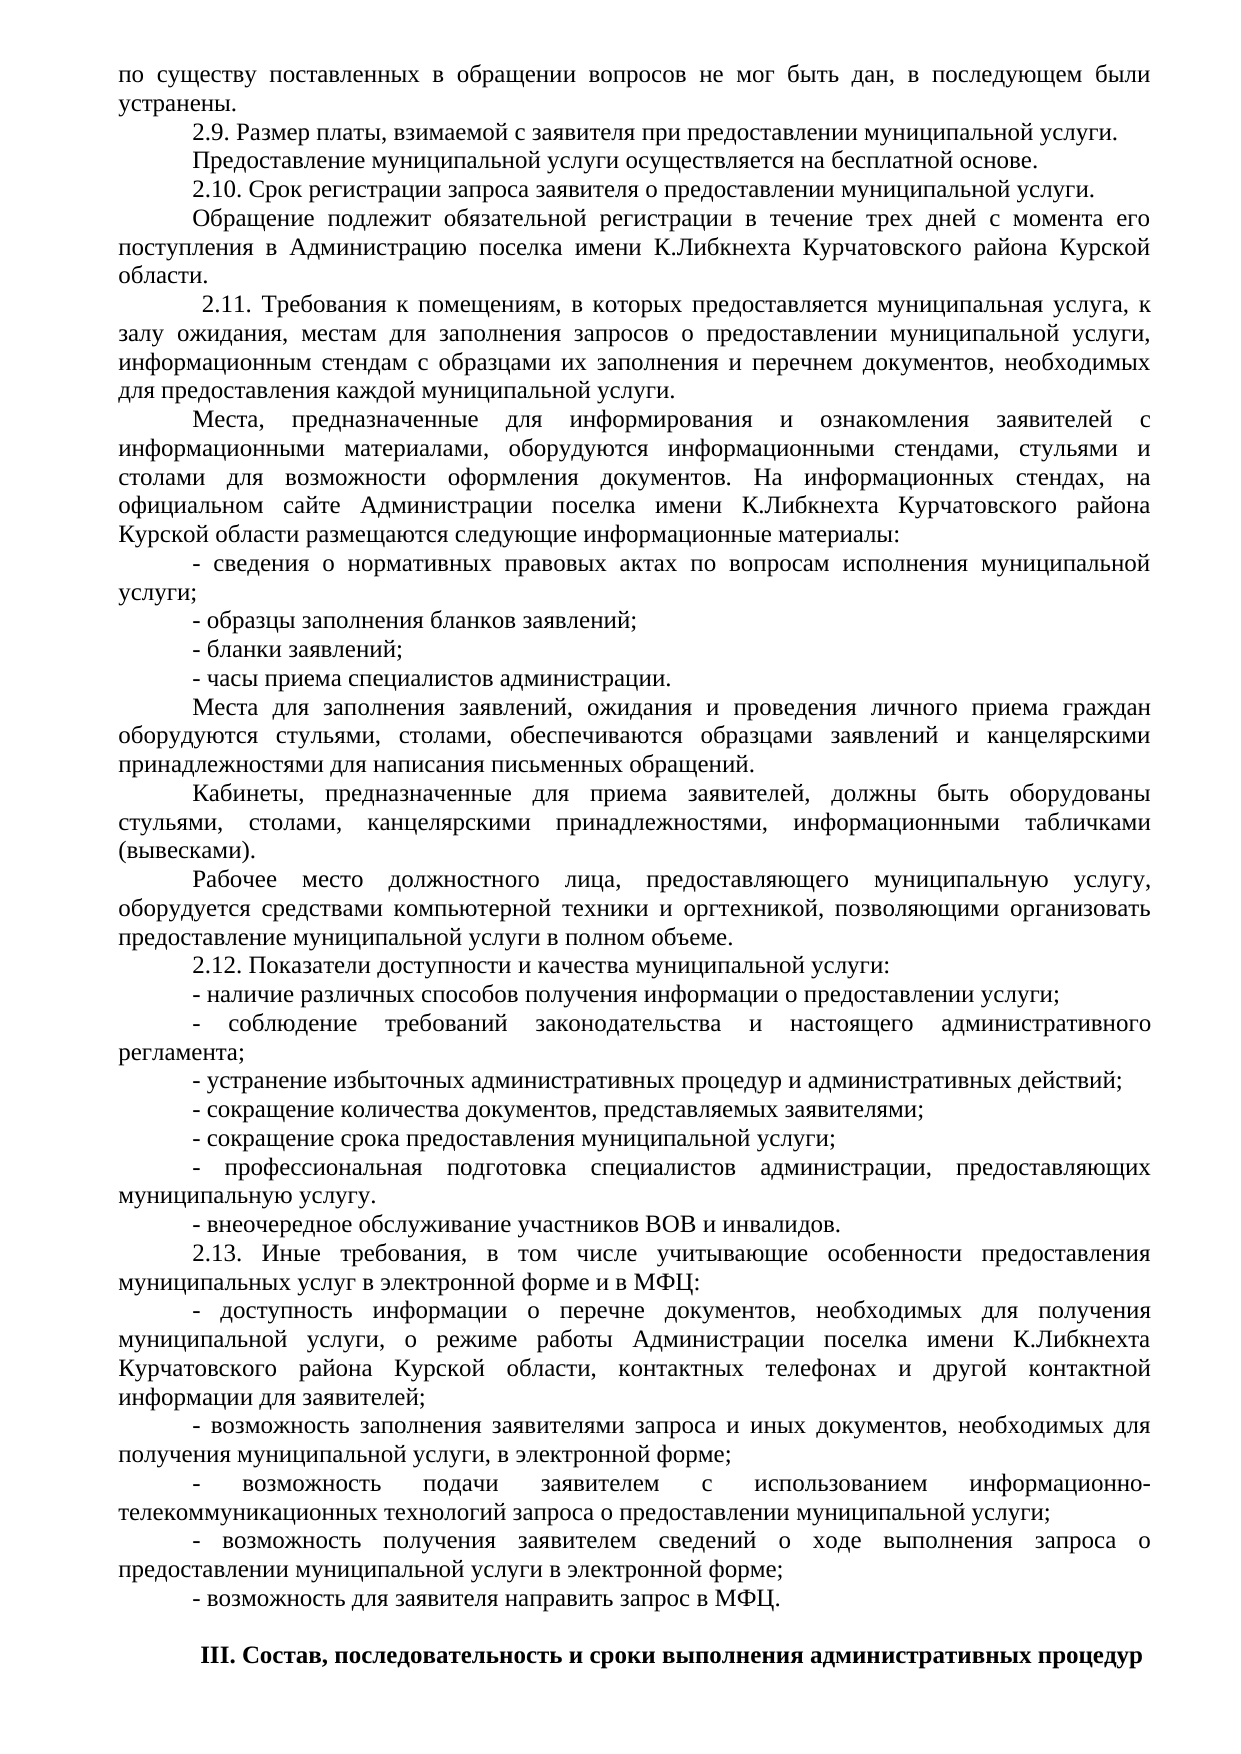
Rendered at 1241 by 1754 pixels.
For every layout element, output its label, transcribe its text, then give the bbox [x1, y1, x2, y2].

text Кабинеты, предназначенные для приема заявителей, должны быть оборудованы стульями, столами, канцелярскими принадлежностями, информационными табличками (вывесками). [118, 778, 1152, 864]
text - сведения о нормативных правовых актах по вопросам исполнения муниципальной услуги; [118, 548, 1152, 605]
text 2.11. Требования к помещениям, в которых предоставляется муниципальная услуга, к залу ожидания, местам для заполнения запросов о предоставлении муниципальной услуги, информационным стендам с образцами их заполнения и перечнем документов, необходимых для предоставления каждой муниципальной услуги. [118, 289, 1152, 404]
text - образцы заполнения бланков заявлений; [118, 605, 1152, 634]
text - устранение избыточных административных процедур и административных действий; [118, 1065, 1152, 1094]
text - бланки заявлений; [118, 634, 1152, 663]
text Рабочее место должностного лица, предоставляющего муниципальную услугу, оборудуется средствами компьютерной техники и оргтехникой, позволяющими организовать предоставление муниципальной услуги в полном объеме. [118, 864, 1152, 950]
text - часы приема специалистов администрации. [118, 663, 1152, 692]
text - внеочередное обслуживание участников ВОВ и инвалидов. [118, 1209, 1152, 1238]
text - возможность заполнения заявителями запроса и иных документов, необходимых для получения муниципальной услуги, в электронной форме; [118, 1410, 1152, 1468]
text - возможность подачи заявителем с использованием информационно-телекоммуникационных технологий запроса о предоставлении муниципальной услуги; [118, 1468, 1152, 1525]
text Предоставление муниципальной услуги осуществляется на бесплатной основе. [118, 145, 1152, 174]
text 2.10. Срок регистрации запроса заявителя о предоставлении муниципальной услуги. [118, 174, 1152, 203]
text 2.13. Иные требования, в том числе учитывающие особенности предоставления муниципальных услуг в электронной форме и в МФЦ: [118, 1238, 1152, 1295]
text Места для заполнения заявлений, ожидания и проведения личного приема граждан оборудуются стульями, столами, обеспечиваются образцами заявлений и канцелярскими принадлежностями для написания письменных обращений. [118, 692, 1152, 778]
text - профессиональная подготовка специалистов администрации, предоставляющих муниципальную услугу. [118, 1152, 1152, 1209]
text - соблюдение требований законодательства и настоящего административного регламента; [118, 1008, 1152, 1065]
text - доступность информации о перечне документов, необходимых для получения муниципальной услуги, о режиме работы Администрации поселка имени К.Либкнехта Курчатовского района Курской области, контактных телефонах и другой контактной информации для заявителей; [118, 1295, 1152, 1410]
text - возможность для заявителя направить запрос в МФЦ. [118, 1583, 1152, 1612]
text - сокращение срока предоставления муниципальной услуги; [118, 1123, 1152, 1152]
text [118, 59, 1152, 117]
text - возможность получения заявителем сведений о ходе выполнения запроса о предоставлении муниципальной услуги в электронной форме; [118, 1525, 1152, 1583]
text 2.12. Показатели доступности и качества муниципальной услуги: [118, 950, 1152, 979]
text 2.9. Размер платы, взимаемой с заявителя при предоставлении муниципальной услуги. [118, 117, 1152, 145]
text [118, 1640, 1152, 1669]
text Обращение подлежит обязательной регистрации в течение трех дней с момента его поступления в Администрацию поселка имени К.Либкнехта Курчатовского района Курской области. [118, 203, 1152, 289]
text Места, предназначенные для информирования и ознакомления заявителей с информационными материалами, оборудуются информационными стендами, стульями и столами для возможности оформления документов. На информационных стендах, на официальном сайте Администрации поселка имени К.Либкнехта Курчатовского района Курской области размещаются следующие информационные материалы: [118, 404, 1152, 548]
text - сокращение количества документов, представляемых заявителями; [118, 1094, 1152, 1123]
text - наличие различных способов получения информации о предоставлении услуги; [118, 979, 1152, 1008]
